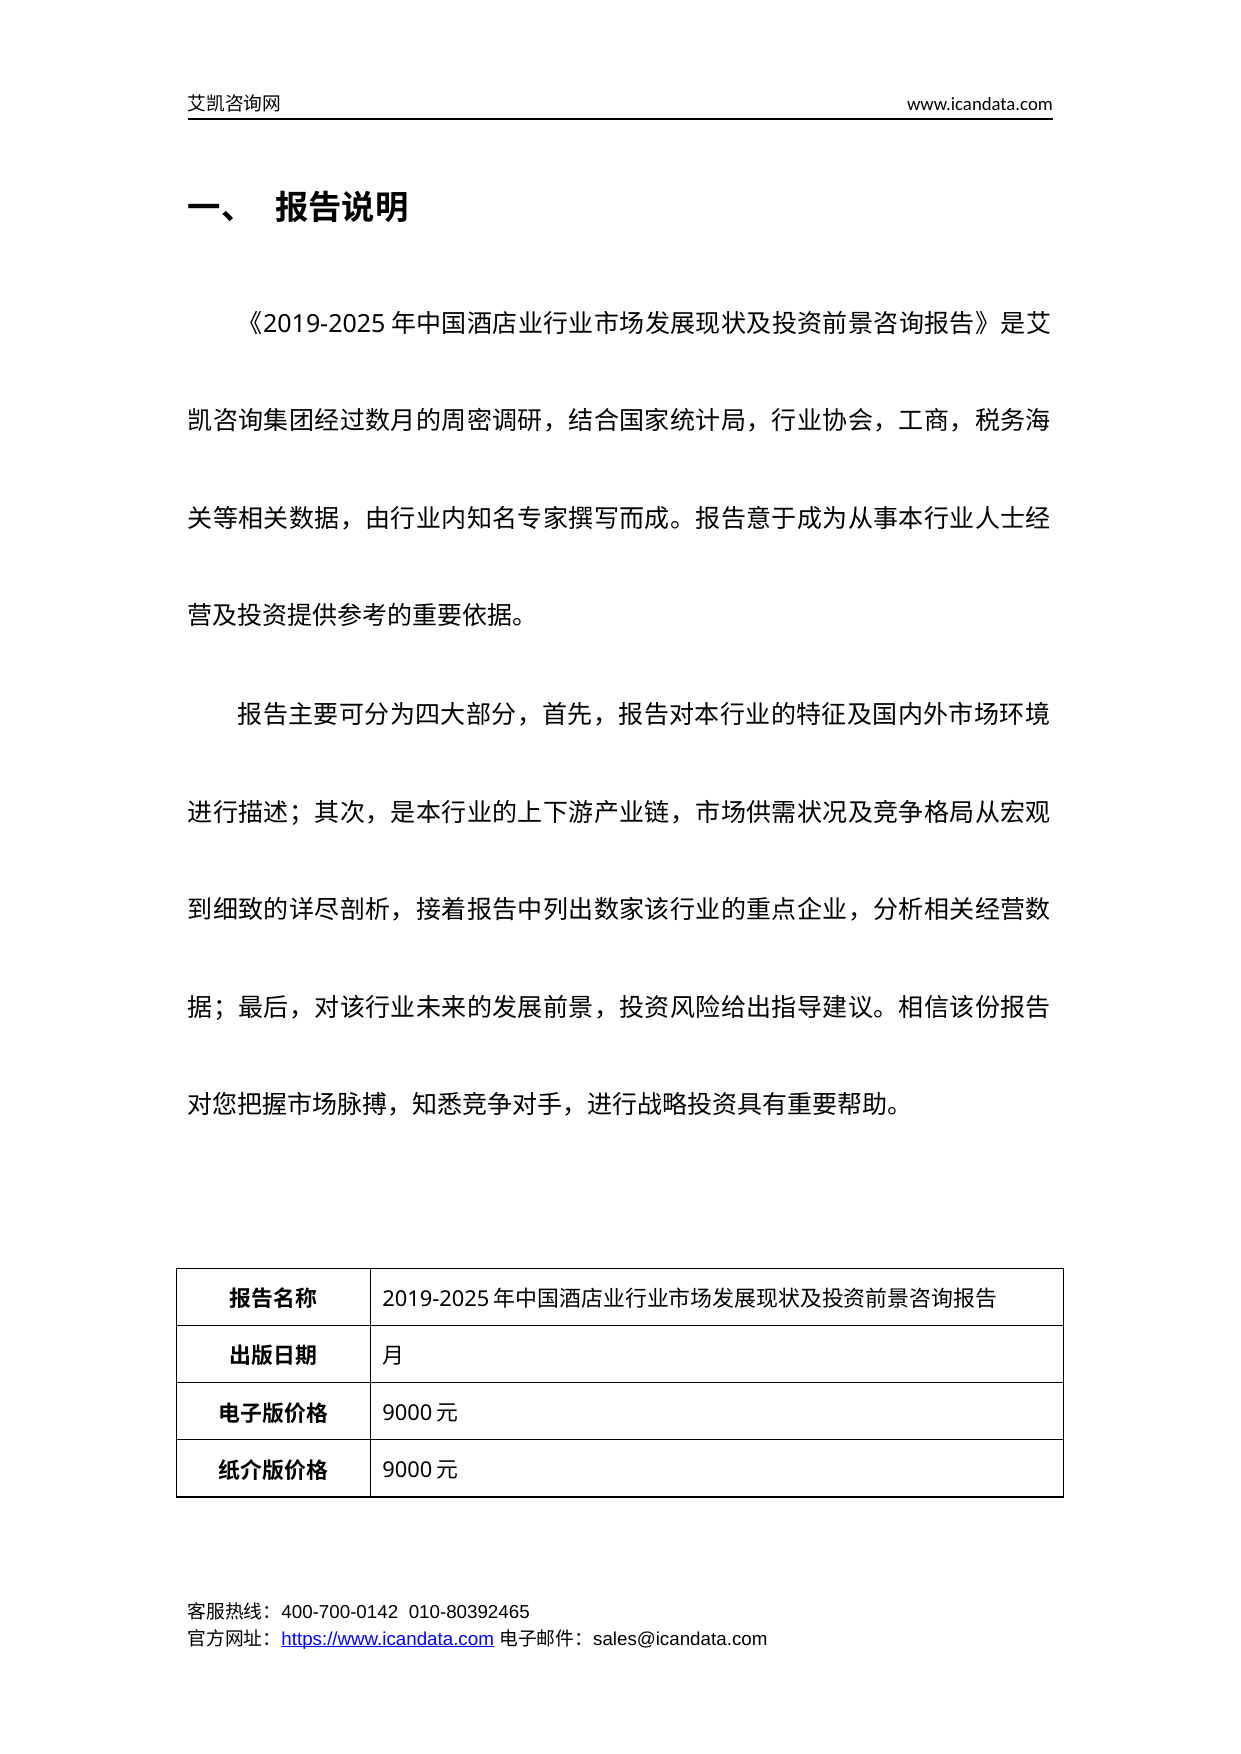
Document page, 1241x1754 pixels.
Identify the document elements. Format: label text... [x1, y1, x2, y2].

text 报告主要可分为四大部分，首先，报告对本行业的特征及国内外市场环境进行描述；其次，是本行业的上下游产业链，市场供需状况及竞争格局从宏观到细致的详尽剖析，接着报告中列出数家该行业的重点企业，分析相关经营数据；最后，对该行业未来的发展前景，投资风险给出指导建议。相信该份报告对您把握市场脉搏，知悉竞争对手，进行战略投资具有重要帮助。 [187, 681, 1053, 1136]
text 《2019-2025年中国酒店业行业市场发展现状及投资前景咨询报告》是艾凯咨询集团经过数月的周密调研，结合国家统计局，行业协会，工商，税务海关等相关数据，由行业内知名专家撰写而成。报告意于成为从事本行业人士经营及投资提供参考的重要依据。 [187, 289, 1053, 646]
table_header 报告名称 [177, 1269, 370, 1325]
table_cell 出版日期 [177, 1326, 370, 1382]
table_cell 纸介版价格 [177, 1440, 370, 1496]
table_cell 电子版价格 [177, 1383, 370, 1439]
table_header 2019-2025年中国酒店业行业市场发展现状及投资前景咨询报告 [371, 1269, 1063, 1325]
table_cell 9000元 [371, 1383, 1063, 1439]
subtitle 报告说明 [187, 172, 1053, 237]
table_cell 9000元 [371, 1440, 1063, 1496]
table_cell 月 [371, 1326, 1063, 1382]
